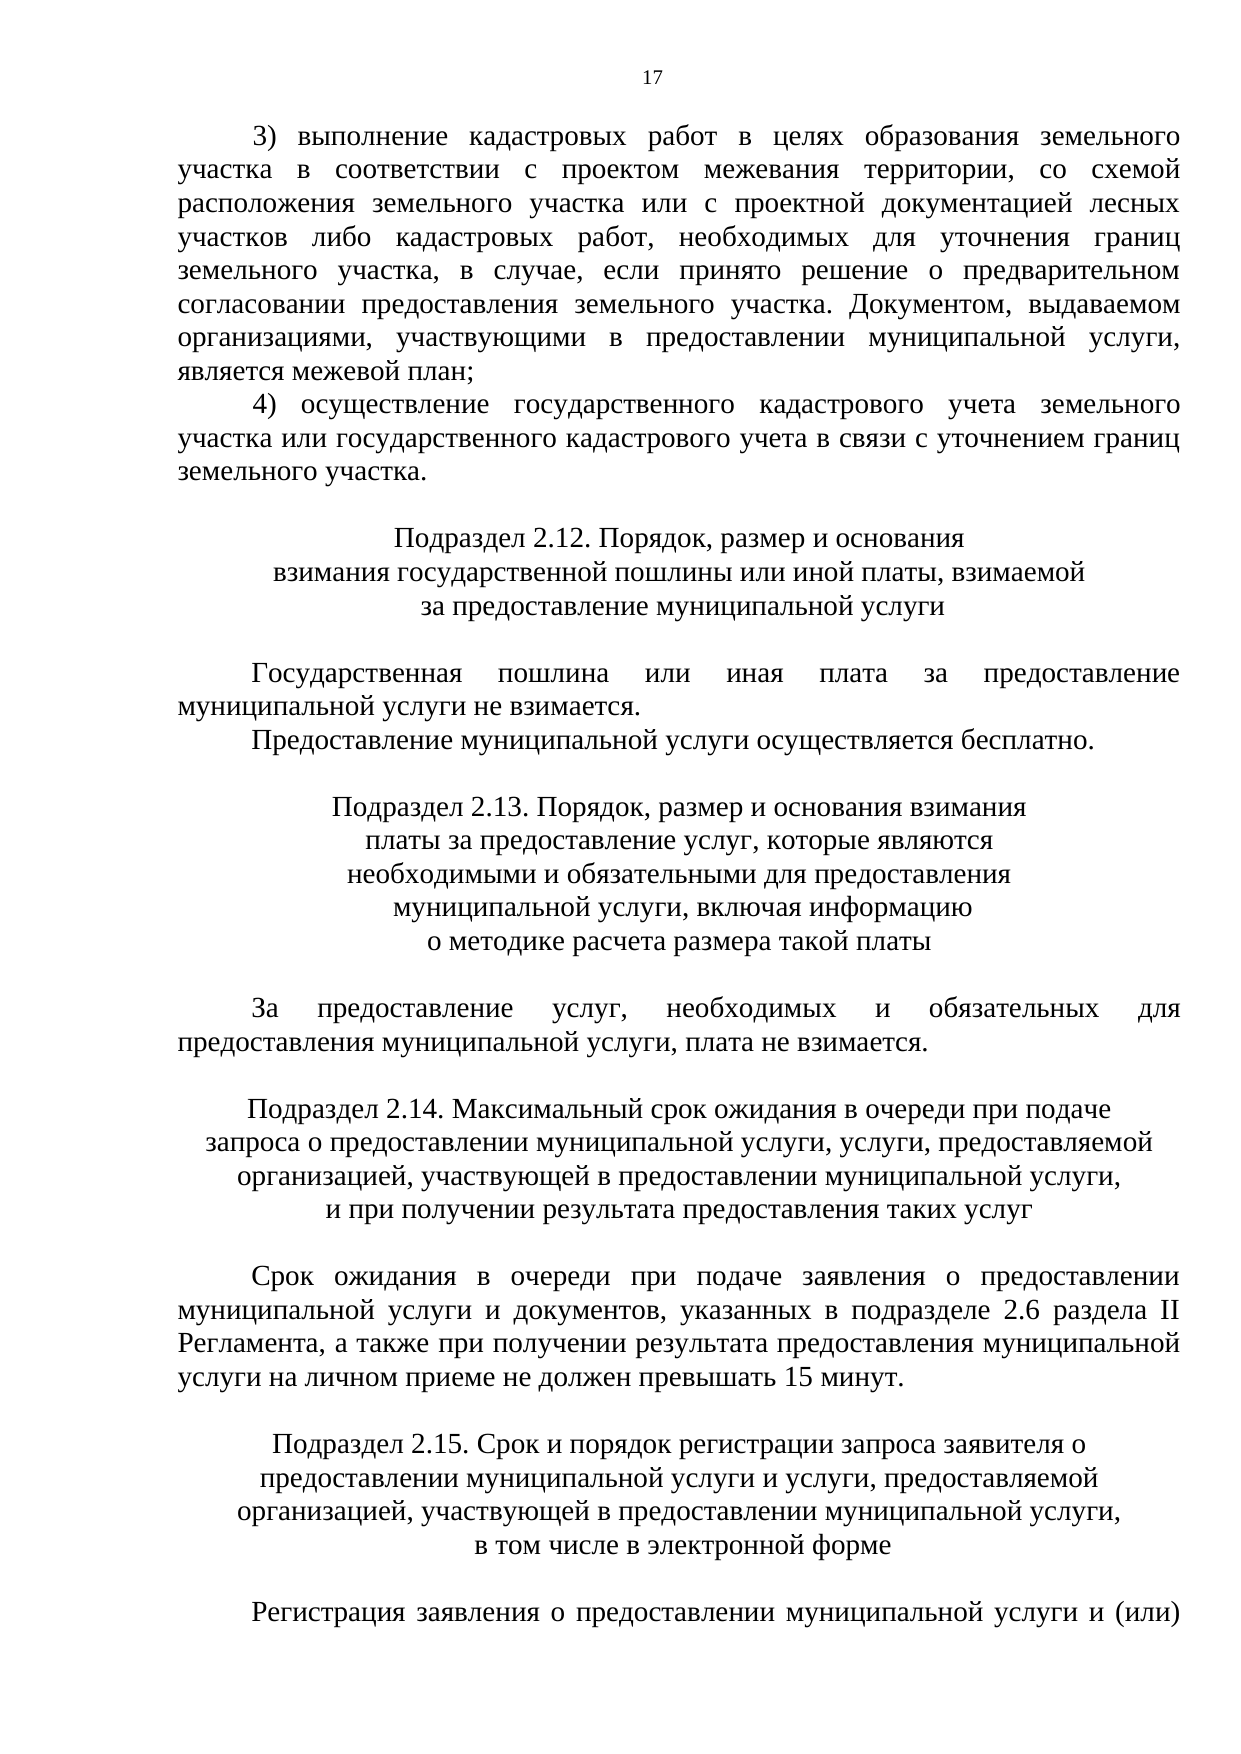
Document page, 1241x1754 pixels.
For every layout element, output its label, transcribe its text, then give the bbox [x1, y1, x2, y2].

text платы за предоставление услуг, которые являются [177, 822, 1181, 856]
text Подраздел 2.14. Максимальный срок ожидания в очереди при подаче [177, 1091, 1181, 1124]
text организацией, участвующей в предоставлении муниципальной услуги, [177, 1493, 1181, 1527]
text за предоставление муниципальной услуги [177, 588, 1181, 621]
text 3) выполнение кадастровых работ в целях образования земельного участка в соответствии с проектом межевания территории, со схемой расположения земельного участка или с проектной документацией лесных участков либо кадастровых работ, необходимых для уточнения границ земельного участка, в случае, если принято решение о предварительном согласовании предоставления земельного участка. Документом, выдаваемом организациями, участвующими в предоставлении муниципальной услуги, является межевой план; [177, 118, 1181, 386]
text в том числе в электронной форме [177, 1527, 1181, 1560]
text предоставлении муниципальной услуги и услуги, предоставляемой [177, 1460, 1181, 1493]
text организацией, участвующей в предоставлении муниципальной услуги, [177, 1158, 1181, 1191]
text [177, 1594, 1181, 1627]
text Государственная пошлина или иная плата за предоставление муниципальной услуги не взимается. [177, 655, 1181, 722]
text запроса о предоставлении муниципальной услуги, услуги, предоставляемой [177, 1124, 1181, 1158]
text необходимыми и обязательными для предоставления [177, 856, 1181, 889]
text и при получении результата предоставления таких услуг [177, 1191, 1181, 1225]
text Срок ожидания в очереди при подаче заявления о предоставлении муниципальной услуги и документов, указанных в подразделе 2.6 раздела II Регламента, а также при получении результата предоставления муниципальной услуги на личном приеме не должен превышать 15 минут. [177, 1258, 1181, 1393]
text о методике расчета размера такой платы [177, 923, 1181, 957]
text 4) осуществление государственного кадастрового учета земельного участка или государственного кадастрового учета в связи с уточнением границ земельного участка. [177, 386, 1181, 487]
text Подраздел 2.15. Срок и порядок регистрации запроса заявителя о [177, 1426, 1181, 1460]
text Предоставление муниципальной услуги осуществляется бесплатно. [177, 722, 1181, 755]
text За предоставление услуг, необходимых и обязательных для предоставления муниципальной услуги, плата не взимается. [177, 990, 1181, 1057]
text взимания государственной пошлины или иной платы, взимаемой [177, 554, 1181, 588]
text муниципальной услуги, включая информацию [177, 889, 1181, 923]
text Подраздел 2.12. Порядок, размер и основания [177, 521, 1181, 554]
text Подраздел 2.13. Порядок, размер и основания взимания [177, 789, 1181, 822]
